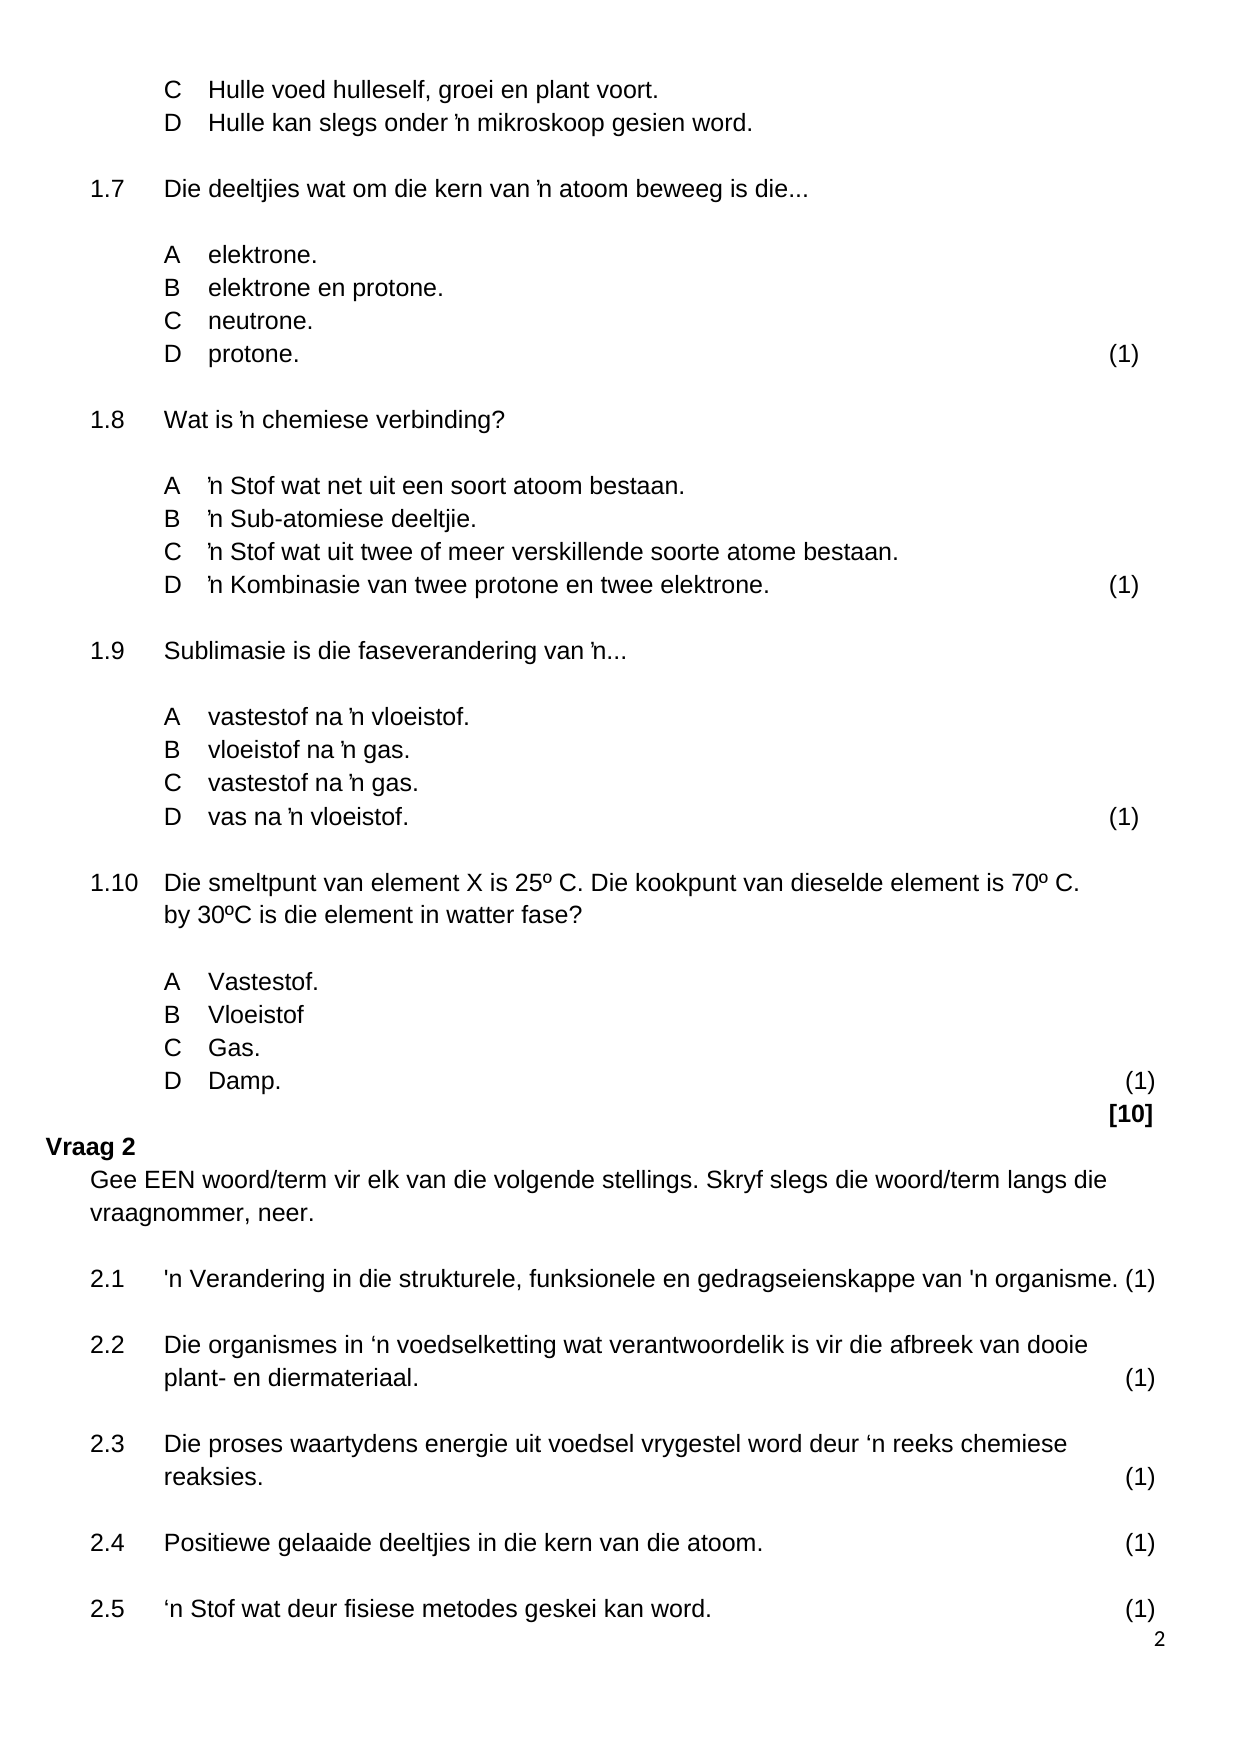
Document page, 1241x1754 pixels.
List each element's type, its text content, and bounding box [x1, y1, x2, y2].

text D protone. (1) [45, 339, 1165, 368]
text C ŉ Stof wat uit twee of meer verskillende soorte atome bestaan. [45, 537, 1165, 566]
text D Hulle kan slegs onder ŉ mikroskoop gesien word. [45, 108, 1165, 137]
text A elektrone. [45, 240, 1165, 269]
text C Gas. [45, 1033, 1165, 1061]
text 2.4 Positiewe gelaaide deeltjies in die kern van die atoom. (1) [45, 1528, 1165, 1557]
text A Vastestof. [45, 967, 1165, 995]
text B Vloeistof [45, 999, 1165, 1028]
text 2.2 Die organismes in ‘n voedselketting wat verantwoordelik is vir die afbreek van dooie plant- en diermateriaal. (1) [45, 1330, 1165, 1392]
text 2.1 'n Verandering in die strukturele, funksionele en gedragseienskappe van 'n organisme. (1) [45, 1264, 1165, 1292]
text Vraag 2 [45, 1132, 1165, 1160]
text 1.7 Die deeltjies wat om die kern van ŉ atoom beweeg is die... [45, 174, 1165, 203]
text C neutrone. [45, 306, 1165, 335]
text 2.5 ‘n Stof wat deur fisiese metodes geskei kan word. (1) [45, 1594, 1165, 1623]
text A vastestof na ŉ vloeistof. [45, 702, 1165, 731]
text [10] [45, 1099, 1165, 1127]
text D vas na ŉ vloeistof. (1) [45, 801, 1165, 830]
text C vastestof na ŉ gas. [45, 768, 1165, 797]
text 1.10 Die smeltpunt van element X is 25º C. Die kookpunt van dieselde element is 70º C. by 30ºC is die element in watter fase? [45, 867, 1165, 929]
text Gee EEN woord/term vir elk van die volgende stellings. Skryf slegs die woord/term langs die vraagnommer, neer. [45, 1165, 1165, 1226]
text B ŉ Sub-atomiese deeltjie. [45, 504, 1165, 533]
text C Hulle voed hulleself, groei en plant voort. [45, 75, 1165, 104]
text 2.3 Die proses waartydens energie uit voedsel vrygestel word deur ‘n reeks chemiese reaksies. (1) [45, 1429, 1165, 1491]
text D ŉ Kombinasie van twee protone en twee elektrone. (1) [45, 570, 1165, 599]
text B elektrone en protone. [45, 273, 1165, 302]
text B vloeistof na ŉ gas. [45, 735, 1165, 764]
text A ŉ Stof wat net uit een soort atoom bestaan. [45, 471, 1165, 500]
text D Damp. (1) [45, 1066, 1165, 1094]
text 1.9 Sublimasie is die faseverandering van ŉ... [45, 636, 1165, 665]
text 1.8 Wat is ŉ chemiese verbinding? [45, 405, 1165, 434]
